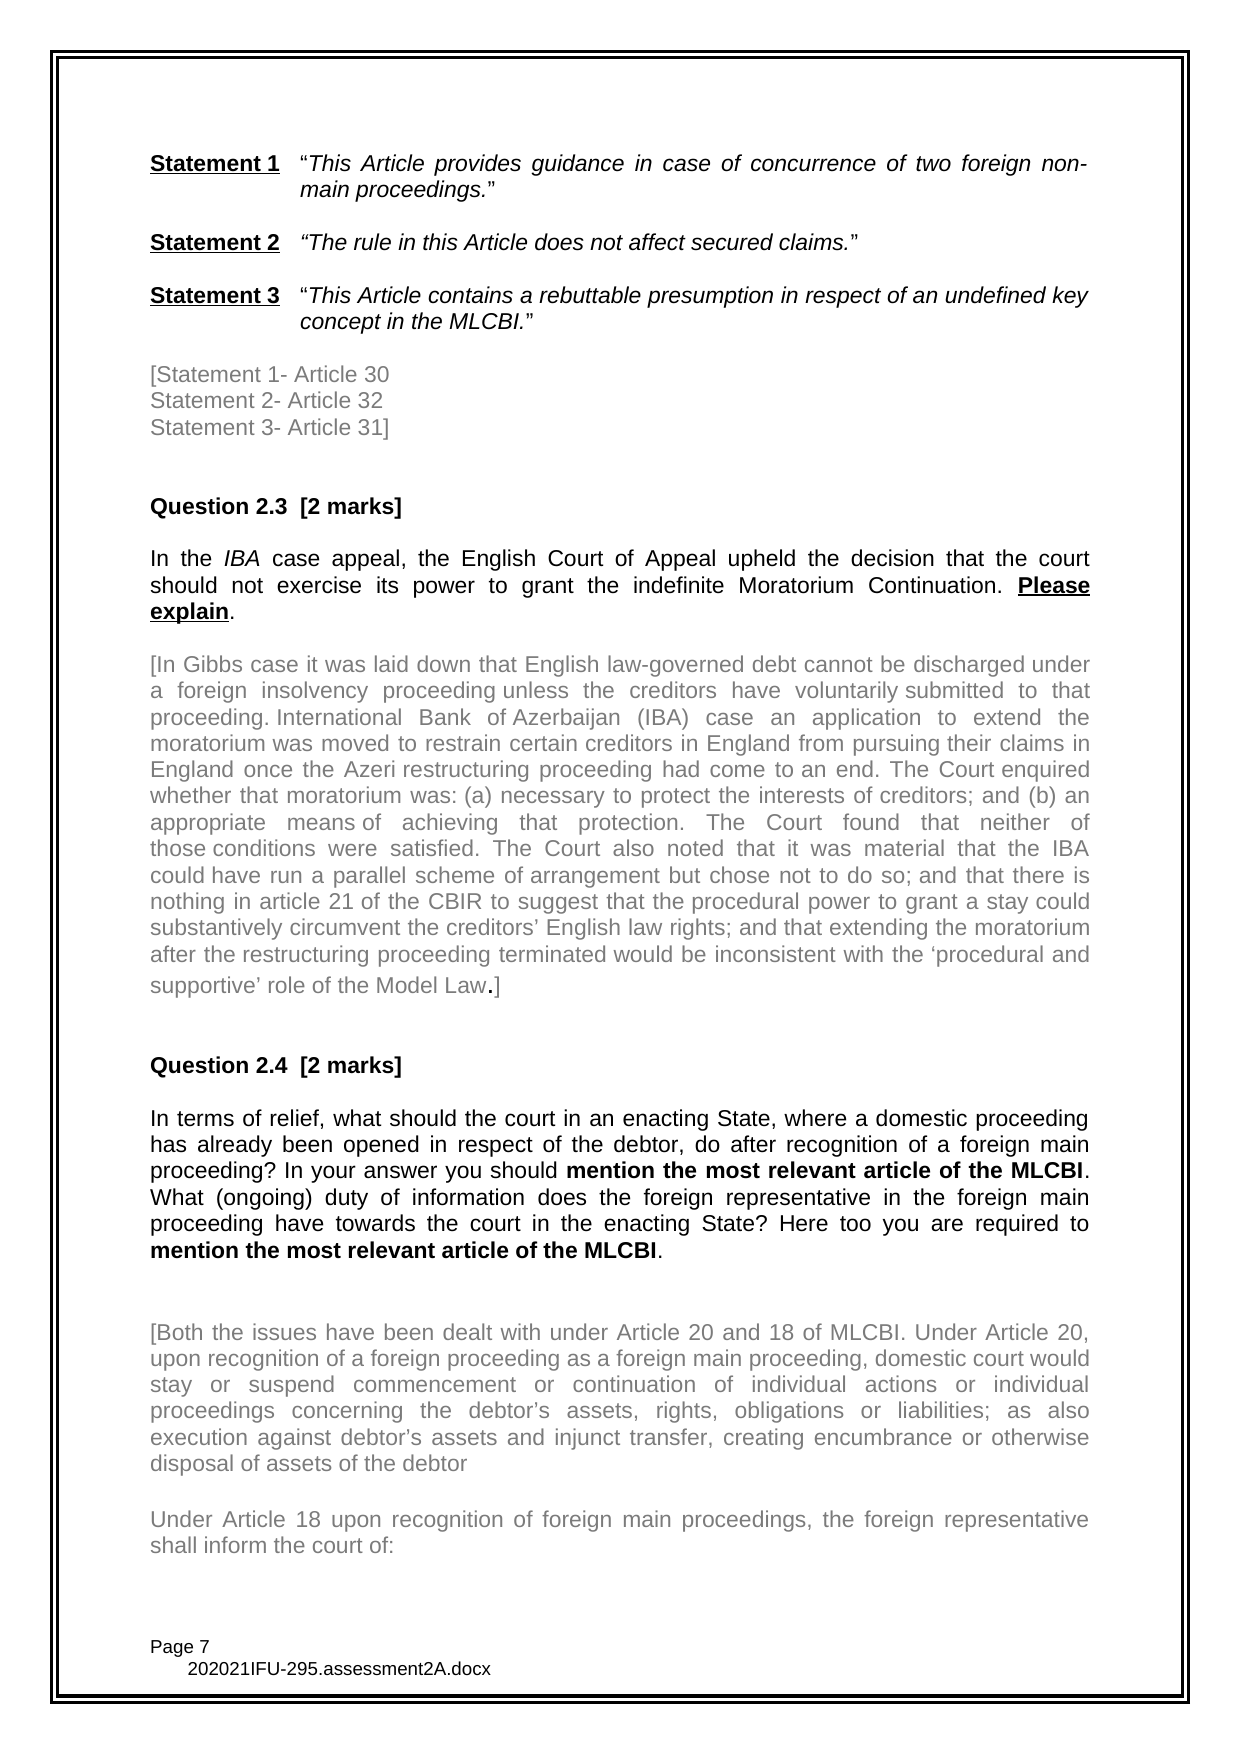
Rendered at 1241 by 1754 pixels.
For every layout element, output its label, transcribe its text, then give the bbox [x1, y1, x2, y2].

text [In Gibbs case it was laid down that English law-governed debt cannot be discharged under a foreign insolvency proceeding unless the creditors have voluntarily submitted to that proceeding. International Bank of Azerbaijan (IBA) case an application to extend the moratorium was moved to restrain certain creditors in England from pursuing their claims in England once the Azeri restructuring proceeding had come to an end. The Court enquired whether that moratorium was: (a) necessary to protect the interests of creditors; and (b) an appropriate means of achieving that protection. The Court found that neither of those conditions were satisfied. The Court also noted that it was material that the IBA could have run a parallel scheme of arrangement but chose not to do so; and that there is nothing in article 21 of the CBIR to suggest that the procedural power to grant a stay could substantively circumvent the creditors’ English law rights; and that extending the moratorium after the restructuring proceeding terminated would be inconsistent with the ‘procedural and supportive’ role of the Model Law.] [150, 651, 1090, 999]
text Under Article 18 upon recognition of foreign main proceedings, the foreign representative shall inform the court of: [150, 1506, 1090, 1558]
text Question 2.4 [2 marks] [150, 1052, 1090, 1078]
text [Statement 1- Article 30 [150, 361, 1090, 387]
text In the IBA case appeal, the English Court of Appeal upheld the decision that the court should not exercise its power to grant the indefinite Moratorium Continuation. Please explain. [150, 545, 1090, 624]
text Statement 2- Article 32 [150, 387, 1090, 413]
text [Both the issues have been dealt with under Article 20 and 18 of MLCBI. Under Article 20, upon recognition of a foreign proceeding as a foreign main proceeding, domestic court would stay or suspend commencement or continuation of individual actions or individual proceedings concerning the debtor’s assets, rights, obligations or liabilities; as also execution against debtor’s assets and injunct transfer, creating encumbrance or otherwise disposal of assets of the debtor [150, 1318, 1090, 1477]
text Statement 3 “This Article contains a rebuttable presumption in respect of an undefined key concept in the MLCBI.” [150, 282, 1090, 334]
text Statement 3- Article 31] [150, 413, 1090, 440]
text Statement 2 “The rule in this Article does not affect secured claims.” [150, 229, 1090, 255]
text Statement 1 “This Article provides guidance in case of concurrence of two foreign non-main proceedings.” [150, 150, 1090, 203]
text Question 2.3 [2 marks] [150, 493, 1090, 519]
text In terms of relief, what should the court in an enacting State, where a domestic proceeding has already been opened in respect of the debtor, do after recognition of a foreign main proceeding? In your answer you should mention the most relevant article of the MLCBI. What (ongoing) duty of information does the foreign representative in the foreign main proceeding have towards the court in the enacting State? Here too you are required to mention the most relevant article of the MLCBI. [150, 1105, 1090, 1263]
